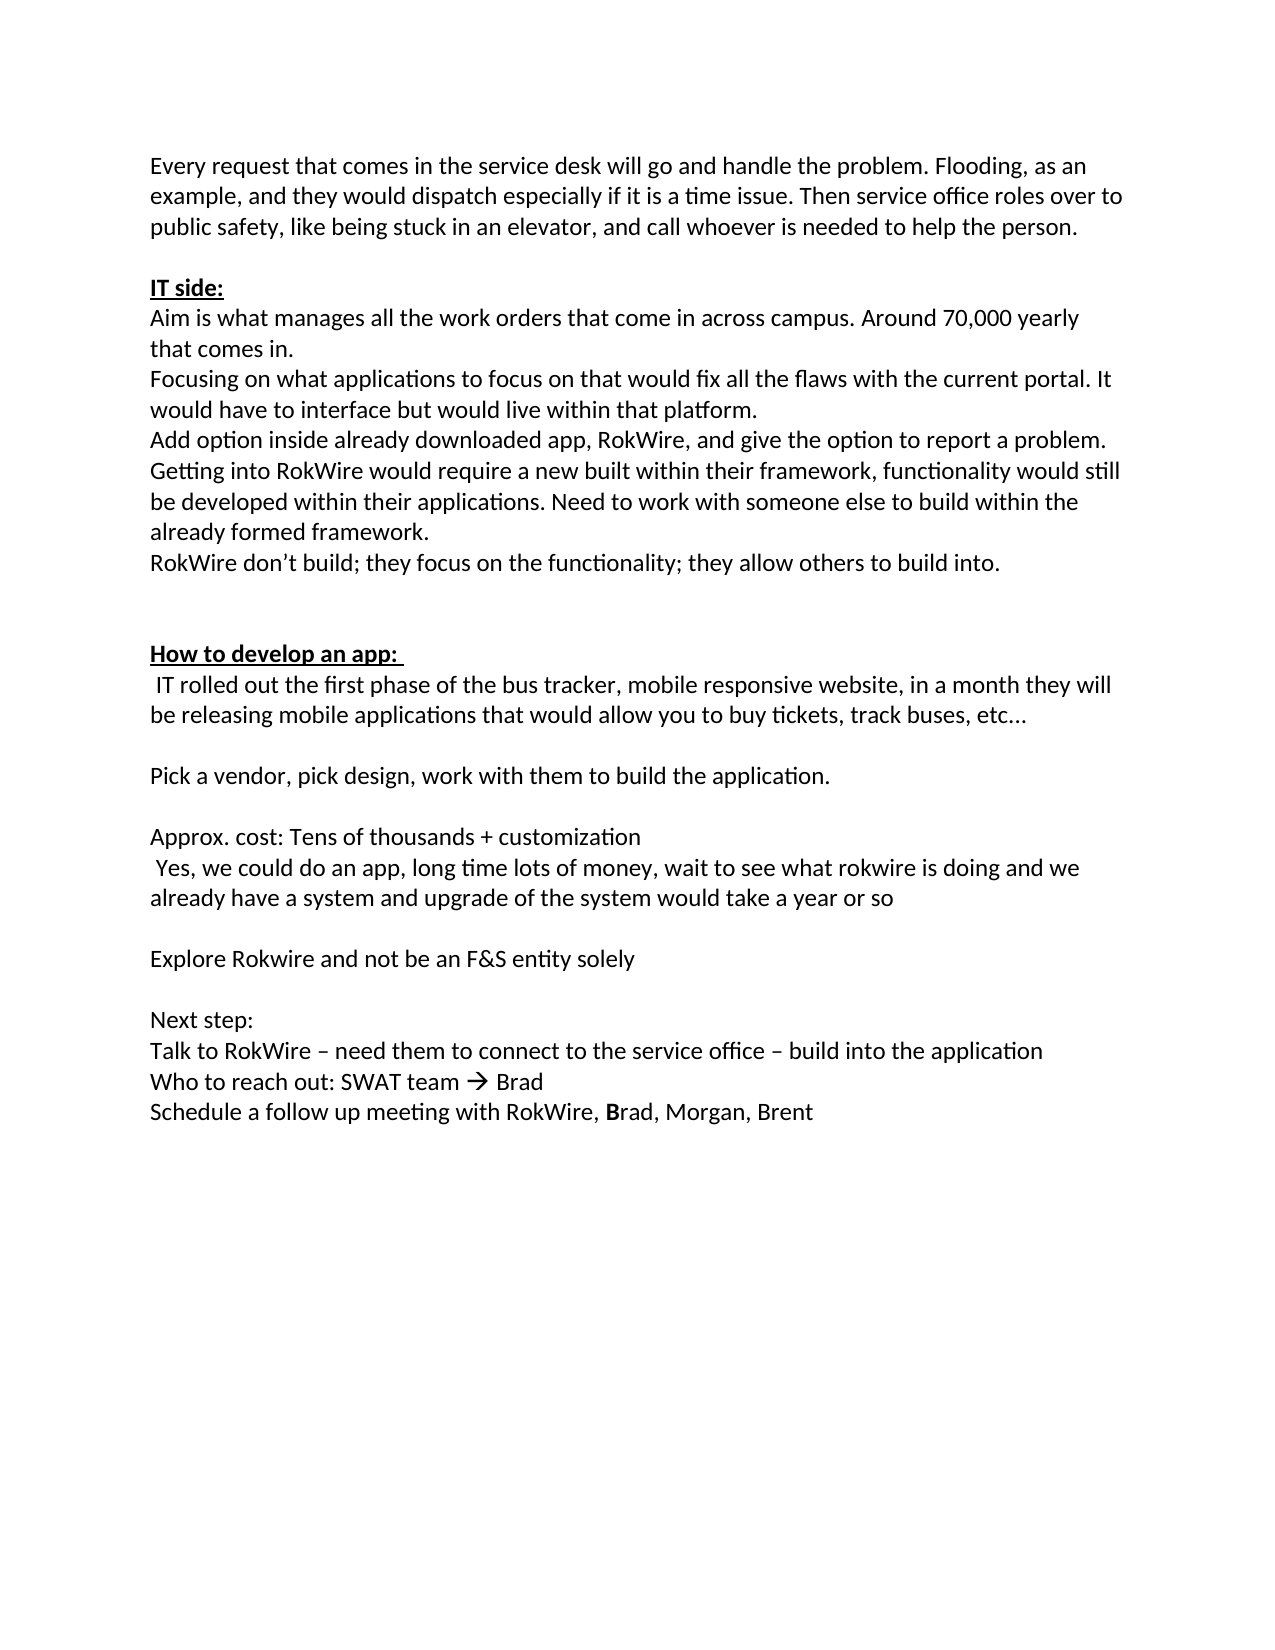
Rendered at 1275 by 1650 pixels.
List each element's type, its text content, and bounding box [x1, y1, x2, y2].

text Focusing on what applications to focus on that would fix all the flaws with the current portal. It would have to interface but would live within that platform. [150, 364, 1125, 425]
text Explore Rokwire and not be an F&S entity solely [150, 943, 1125, 974]
text Next step: [150, 1004, 1125, 1035]
text Add option inside already downloaded app, RokWire, and give the option to report a problem. [150, 425, 1125, 455]
text RokWire don’t build; they focus on the functionality; they allow others to build into. [150, 547, 1125, 577]
text Schedule a follow up meeting with RokWire, Brad, Morgan, Brent [150, 1096, 1125, 1127]
text Aim is what manages all the work orders that come in across campus. Around 70,000 yearly that comes in. [150, 303, 1125, 364]
text Every request that comes in the service desk will go and handle the problem. Flooding, as an example, and they would dispatch especially if it is a time issue. Then service office roles over to public safety, like being stuck in an elevator, and call whoever is needed to help the person. [150, 150, 1125, 242]
text How to develop an app: [150, 638, 1125, 669]
text Yes, we could do an app, long time lots of money, wait to see what rokwire is doing and we already have a system and upgrade of the system would take a year or so [150, 852, 1125, 913]
text IT rolled out the first phase of the bus tracker, mobile responsive website, in a month they will be releasing mobile applications that would allow you to buy tickets, track buses, etc... [150, 669, 1125, 730]
text Who to reach out: SWAT team Brad [150, 1066, 1125, 1096]
text Pick a vendor, pick design, work with them to build the application. [150, 760, 1125, 791]
text Getting into RokWire would require a new built within their framework, functionality would still be developed within their applications. Need to work with someone else to build within the already formed framework. [150, 455, 1125, 547]
text Approx. cost: Tens of thousands + customization [150, 821, 1125, 852]
text Talk to RokWire – need them to connect to the service office – build into the application [150, 1035, 1125, 1066]
text IT side: [150, 272, 1125, 303]
